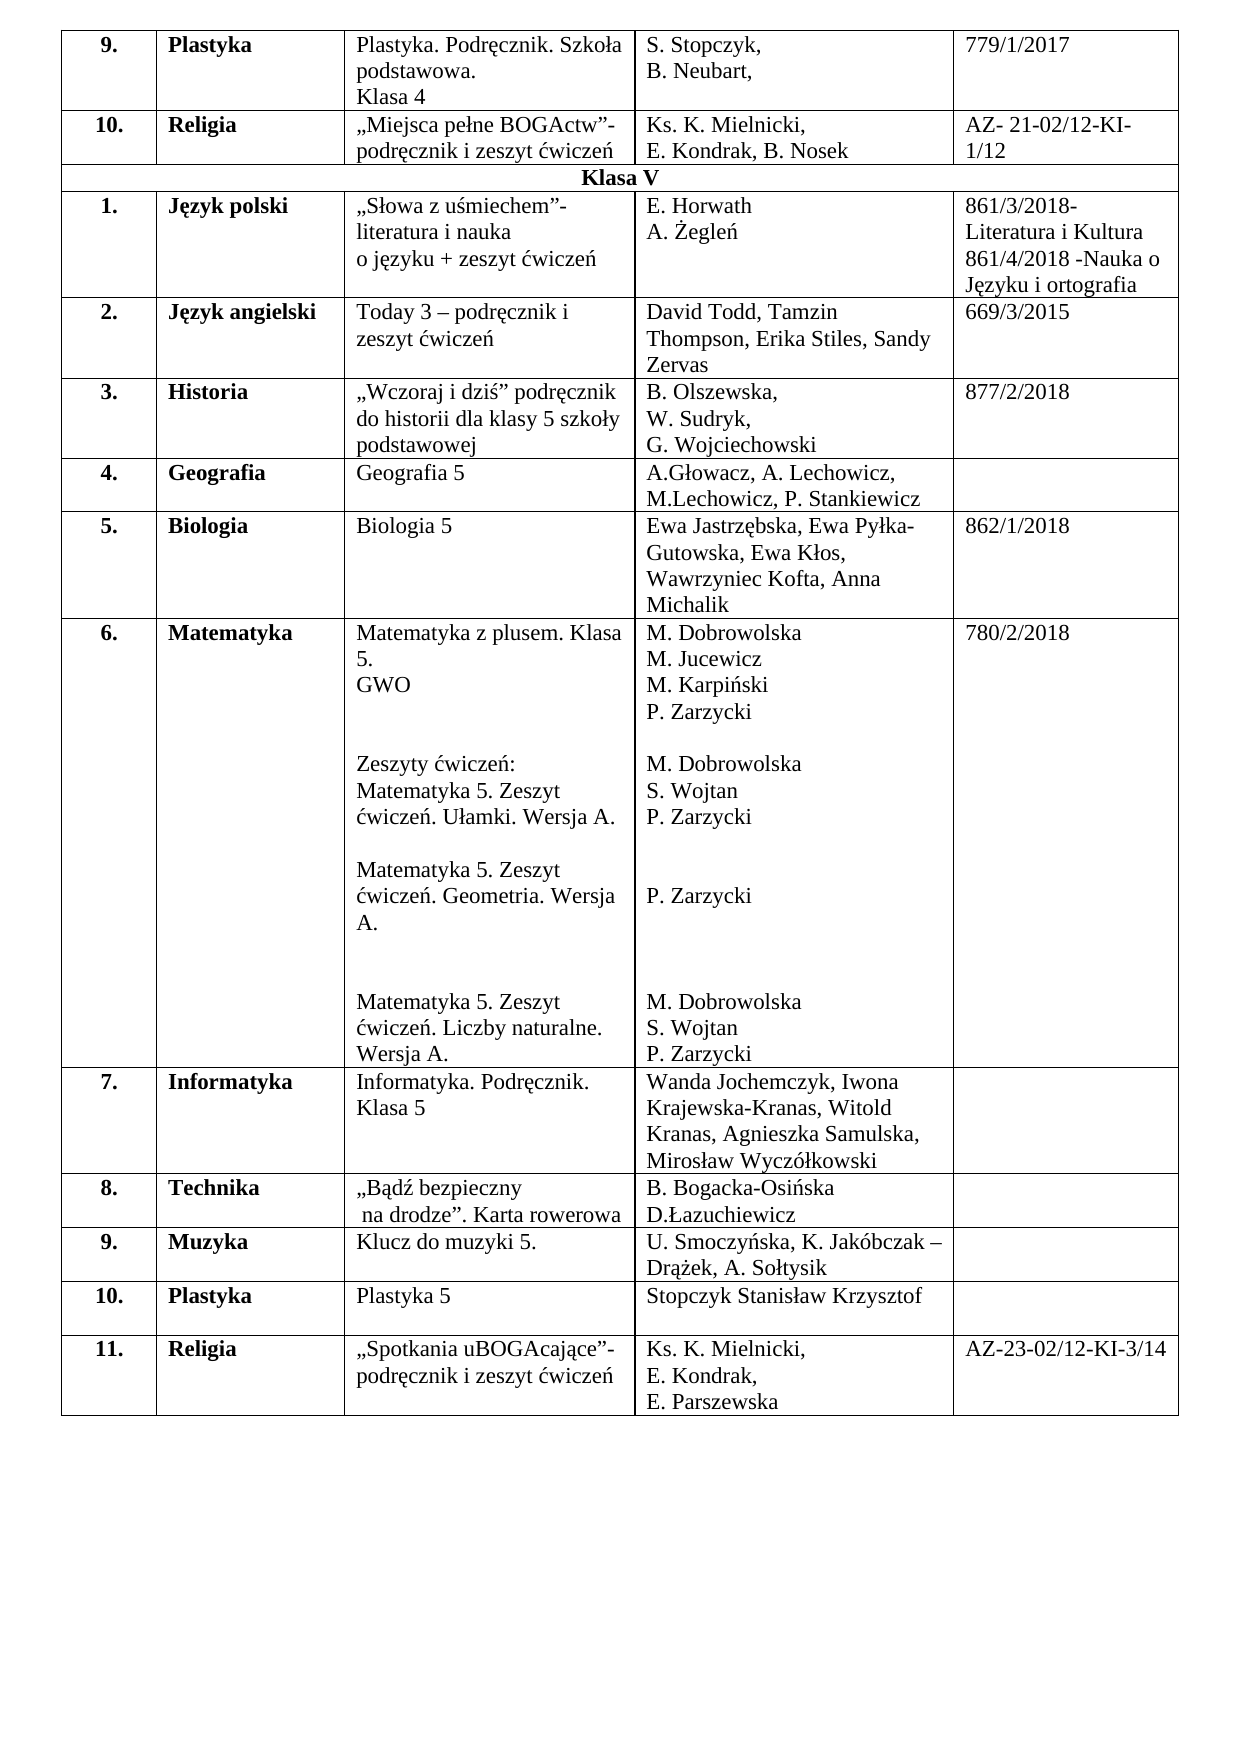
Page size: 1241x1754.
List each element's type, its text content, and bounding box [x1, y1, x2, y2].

table_cell 5. [62, 512, 156, 618]
table_cell Plastyka. Podręcznik. Szkoła podstawowa. Klasa 4 [345, 31, 634, 110]
table_cell 4. [62, 459, 156, 511]
table_cell Muzyka [157, 1228, 344, 1281]
table_cell Plastyka 5 [345, 1282, 634, 1334]
table_cell Stopczyk Stanisław Krzysztof [636, 1282, 953, 1334]
table_cell Informatyka [157, 1068, 344, 1173]
table_cell B. Bogacka-Osińska D.Łazuchiewicz [636, 1174, 953, 1227]
table_cell Wanda Jochemczyk, Iwona Krajewska-Kranas, Witold Kranas, Agnieszka Samulska, Mirosław Wyczółkowski [636, 1068, 953, 1173]
table_cell Język angielski [157, 298, 344, 377]
table_cell Matematyka z plusem. Klasa 5. GWO Zeszyty ćwiczeń: Matematyka 5. Zeszyt ćwiczeń. Ułamki. Wersja A. Matematyka 5. Zeszyt ćwiczeń. Geometria. Wersja A. Matematyka 5. Zeszyt ćwiczeń. Liczby naturalne. Wersja A. [345, 619, 634, 1067]
table_cell M. Dobrowolska M. Jucewicz M. Karpiński P. Zarzycki M. Dobrowolska S. Wojtan P. Zarzycki P. Zarzycki M. Dobrowolska S. Wojtan P. Zarzycki [636, 619, 953, 1067]
table_cell 862/1/2018 [954, 512, 1178, 618]
table_cell Klasa V [62, 165, 1178, 191]
table_cell Informatyka. Podręcznik. Klasa 5 [345, 1068, 634, 1173]
table_cell Biologia [157, 512, 344, 618]
table_cell Klucz do muzyki 5. [345, 1228, 634, 1281]
table_cell Technika [157, 1174, 344, 1227]
table_cell „Bądź bezpieczny na drodze”. Karta rowerowa [345, 1174, 634, 1227]
table_cell 10. [62, 111, 156, 163]
table_cell Plastyka [157, 1282, 344, 1334]
table_cell Geografia [157, 459, 344, 511]
table_cell Ewa Jastrzębska, Ewa Pyłka-Gutowska, Ewa Kłos, Wawrzyniec Kofta, Anna Michalik [636, 512, 953, 618]
table_cell Historia [157, 379, 344, 457]
table_cell Today 3 – podręcznik i zeszyt ćwiczeń [345, 298, 634, 377]
table_cell A.Głowacz, A. Lechowicz, M.Lechowicz, P. Stankiewicz [636, 459, 953, 511]
table_cell David Todd, Tamzin Thompson, Erika Stiles, Sandy Zervas [636, 298, 953, 377]
table_cell AZ- 21-02/12-KI-1/12 [954, 111, 1178, 163]
table_cell Plastyka [157, 31, 344, 110]
table_cell Biologia 5 [345, 512, 634, 618]
table_cell S. Stopczyk, B. Neubart, [636, 31, 953, 110]
table_cell 7. [62, 1068, 156, 1173]
table_cell [954, 1068, 1178, 1173]
table_cell 9. [62, 31, 156, 110]
table_cell [954, 1228, 1178, 1281]
table_cell 6. [62, 619, 156, 1067]
table_cell Matematyka [157, 619, 344, 1067]
table_cell Religia [157, 111, 344, 163]
table_cell AZ-23-02/12-KI-3/14 [954, 1336, 1178, 1414]
table_cell 2. [62, 298, 156, 377]
table_cell B. Olszewska, W. Sudryk, G. Wojciechowski [636, 379, 953, 457]
table_cell 11. [62, 1336, 156, 1414]
table_cell 779/1/2017 [954, 31, 1178, 110]
table_cell 10. [62, 1282, 156, 1334]
table_cell Ks. K. Mielnicki, E. Kondrak, B. Nosek [636, 111, 953, 163]
table_cell 861/3/2018- Literatura i Kultura 861/4/2018 -Nauka o Języku i ortografia [954, 192, 1178, 297]
table_cell Religia [157, 1336, 344, 1414]
table_cell 780/2/2018 [954, 619, 1178, 1067]
table_cell Geografia 5 [345, 459, 634, 511]
table_cell 877/2/2018 [954, 379, 1178, 457]
table_cell [954, 1282, 1178, 1334]
table_cell „Wczoraj i dziś” podręcznik do historii dla klasy 5 szkoły podstawowej [345, 379, 634, 457]
table_cell 1. [62, 192, 156, 297]
table_cell E. Horwath A. Żegleń [636, 192, 953, 297]
table_cell „Miejsca pełne BOGActw”- podręcznik i zeszyt ćwiczeń [345, 111, 634, 163]
table_cell 9. [62, 1228, 156, 1281]
table_cell [954, 1174, 1178, 1227]
table_cell „Spotkania uBOGAcające”- podręcznik i zeszyt ćwiczeń [345, 1336, 634, 1414]
table_cell 669/3/2015 [954, 298, 1178, 377]
table_cell U. Smoczyńska, K. Jakóbczak – Drążek, A. Sołtysik [636, 1228, 953, 1281]
table_cell 3. [62, 379, 156, 457]
table_cell [954, 459, 1178, 511]
table_cell 8. [62, 1174, 156, 1227]
table_cell Ks. K. Mielnicki, E. Kondrak, E. Parszewska [636, 1336, 953, 1414]
table_cell „Słowa z uśmiechem”- literatura i nauka o języku + zeszyt ćwiczeń [345, 192, 634, 297]
table_cell Język polski [157, 192, 344, 297]
